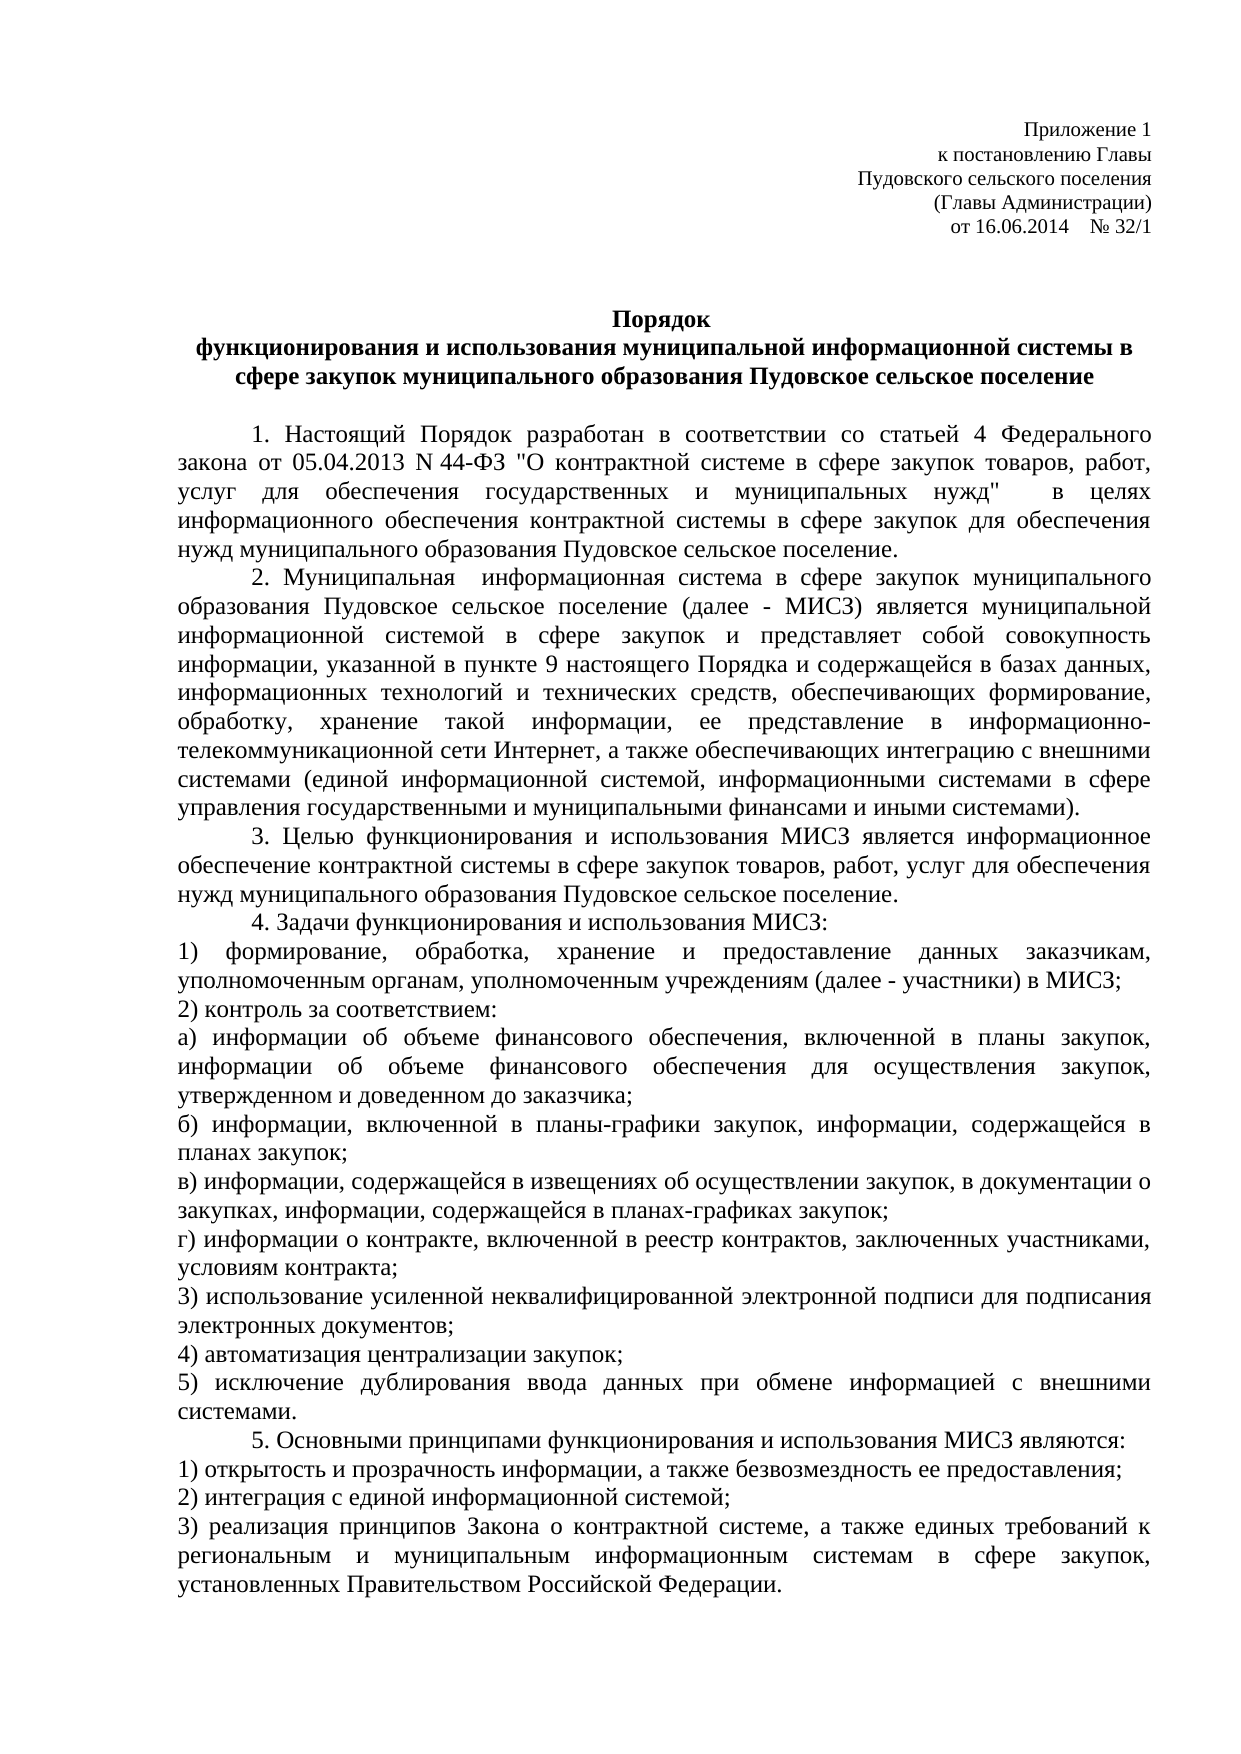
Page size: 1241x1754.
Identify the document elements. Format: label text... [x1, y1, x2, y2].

text 1) формирование, обработка, хранение и предоставление данных заказчикам, уполномоченным органам, уполномоченным учреждениям (далее - участники) в МИСЗ; [177, 936, 1152, 994]
text б) информации, включенной в планы-графики закупок, информации, содержащейся в планах закупок; [177, 1109, 1152, 1166]
text 4) автоматизация централизации закупок; [177, 1339, 1152, 1367]
text 1. Настоящий Порядок разработан в соответствии со статьей 4 Федерального закона от 05.04.2013 N 44-ФЗ "О контрактной системе в сфере закупок товаров, работ, услуг для обеспечения государственных и муниципальных нужд" в целях информационного обеспечения контрактной системы в сфере закупок для обеспечения нужд муниципального образования Пудовское сельское поселение. [177, 419, 1152, 562]
text Приложение 1 [177, 117, 1152, 141]
text 2. Муниципальная информационная система в сфере закупок муниципального образования Пудовское сельское поселение (далее - МИСЗ) является муниципальной информационной системой в сфере закупок и представляет собой совокупность информации, указанной в пункте 9 настоящего Порядка и содержащейся в базах данных, информационных технологий и технических средств, обеспечивающих формирование, обработку, хранение такой информации, ее представление в информационно-телекоммуникационной сети Интернет, а также обеспечивающих интеграцию с внешними системами (единой информационной системой, информационными системами в сфере управления государственными и муниципальными финансами и иными системами). [177, 562, 1152, 821]
text 5) исключение дублирования ввода данных при обмене информацией с внешними системами. [177, 1367, 1152, 1425]
text 2) контроль за соответствием: [177, 994, 1152, 1022]
text 2) интеграция с единой информационной системой; [177, 1482, 1152, 1511]
text 3. Целью функционирования и использования МИСЗ является информационное обеспечение контрактной системы в сфере закупок товаров, работ, услуг для обеспечения нужд муниципального образования Пудовское сельское поселение. [177, 821, 1152, 907]
text к постановлению Главы Пудовского сельского поселения (Главы Администрации) от 16.06.2014 № 32/1 [177, 141, 1152, 238]
text 1) открытость и прозрачность информации, а также безвозмездность ее предоставления; [177, 1454, 1152, 1482]
text 3) использование усиленной неквалифицированной электронной подписи для подписания электронных документов; [177, 1281, 1152, 1339]
text 5. Основными принципами функционирования и использования МИСЗ являются: [177, 1425, 1152, 1454]
text г) информации о контракте, включенной в реестр контрактов, заключенных участниками, условиям контракта; [177, 1224, 1152, 1281]
text а) информации об объеме финансового обеспечения, включенной в планы закупок, информации об объеме финансового обеспечения для осуществления закупок, утвержденном и доведенном до заказчика; [177, 1022, 1152, 1109]
text в) информации, содержащейся в извещениях об осуществлении закупок, в документации о закупках, информации, содержащейся в планах-графиках закупок; [177, 1166, 1152, 1224]
text 3) реализация принципов Закона о контрактной системе, а также единых требований к региональным и муниципальным информационным системам в сфере закупок, установленных Правительством Российской Федерации. [177, 1511, 1152, 1597]
text 4. Задачи функционирования и использования МИСЗ: [177, 907, 1152, 936]
text Порядок функционирования и использования муниципальной информационной системы в сфере закупок муниципального образования Пудовское сельское поселение [177, 304, 1152, 390]
